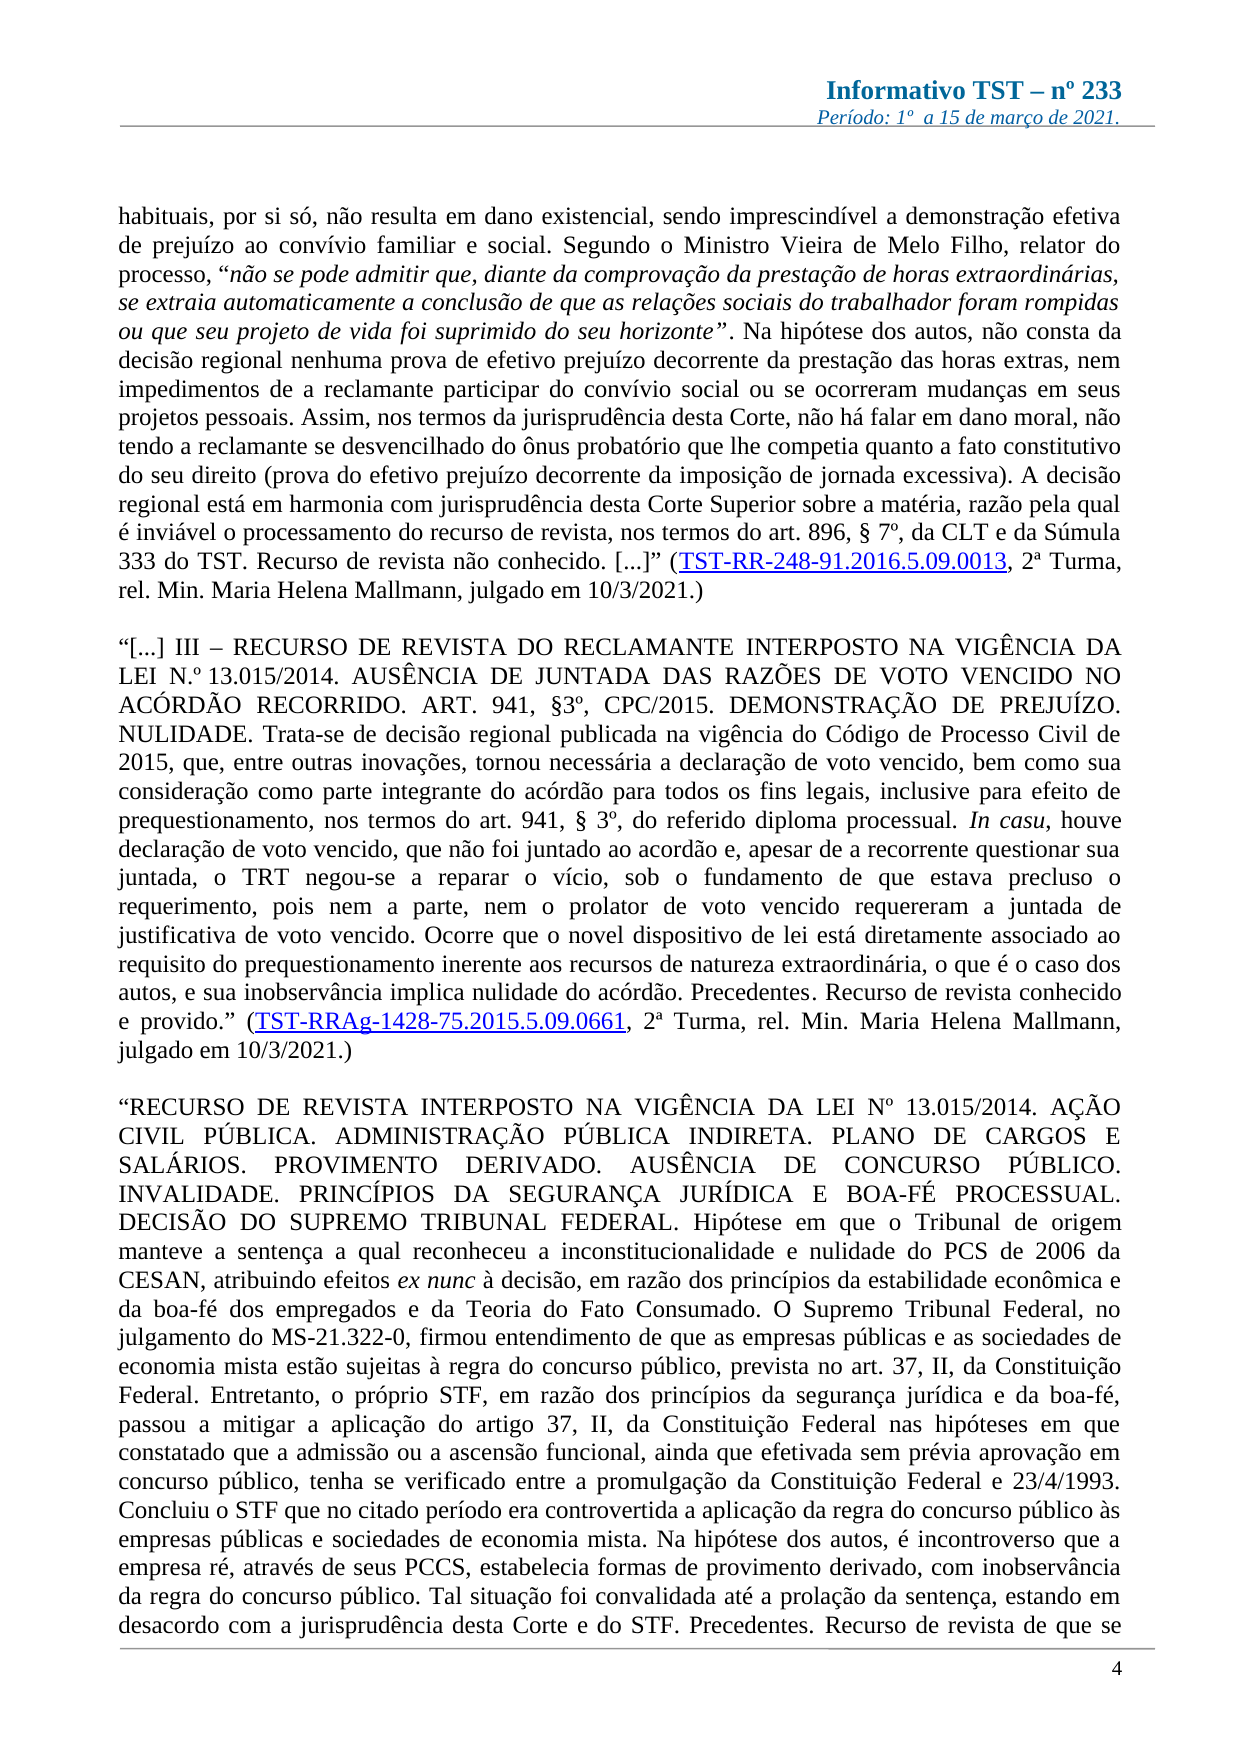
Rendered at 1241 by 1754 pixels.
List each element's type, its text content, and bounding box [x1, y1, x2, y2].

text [118, 201, 1122, 604]
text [118, 1092, 1122, 1639]
text “[...] III – RECURSO DE REVISTA DO RECLAMANTE INTERPOSTO NA VIGÊNCIA DA LEI N.º 13.015/2014. AUSÊNCIA DE JUNTADA DAS RAZÕES DE VOTO VENCIDO NO ACÓRDÃO RECORRIDO. ART. 941, §3º, CPC/2015. DEMONSTRAÇÃO DE PREJUÍZO. NULIDADE. Trata-se de decisão regional publicada na vigência do Código de Processo Civil de 2015, que, entre outras inovações, tornou necessária a declaração de voto vencido, bem como sua consideração como parte integrante do acórdão para todos os fins legais, inclusive para efeito de prequestionamento, nos termos do art. 941, § 3º, do referido diploma processual. In casu, houve declaração de voto vencido, que não foi juntado ao acordão e, apesar de a recorrente questionar sua juntada, o TRT negou-se a reparar o vício, sob o fundamento de que estava precluso o requerimento, pois nem a parte, nem o prolator de voto vencido requereram a juntada de justificativa de voto vencido. Ocorre que o novel dispositivo de lei está diretamente associado ao requisito do prequestionamento inerente aos recursos de natureza extraordinária, o que é o caso dos autos, e sua inobservância implica nulidade do acórdão. Precedentes. Recurso de revista conhecido e provido.” (TST-RRAg-1428-75.2015.5.09.0661, 2ª Turma, rel. Min. Maria Helena Mallmann, julgado em 10/3/2021.) [118, 632, 1122, 1064]
